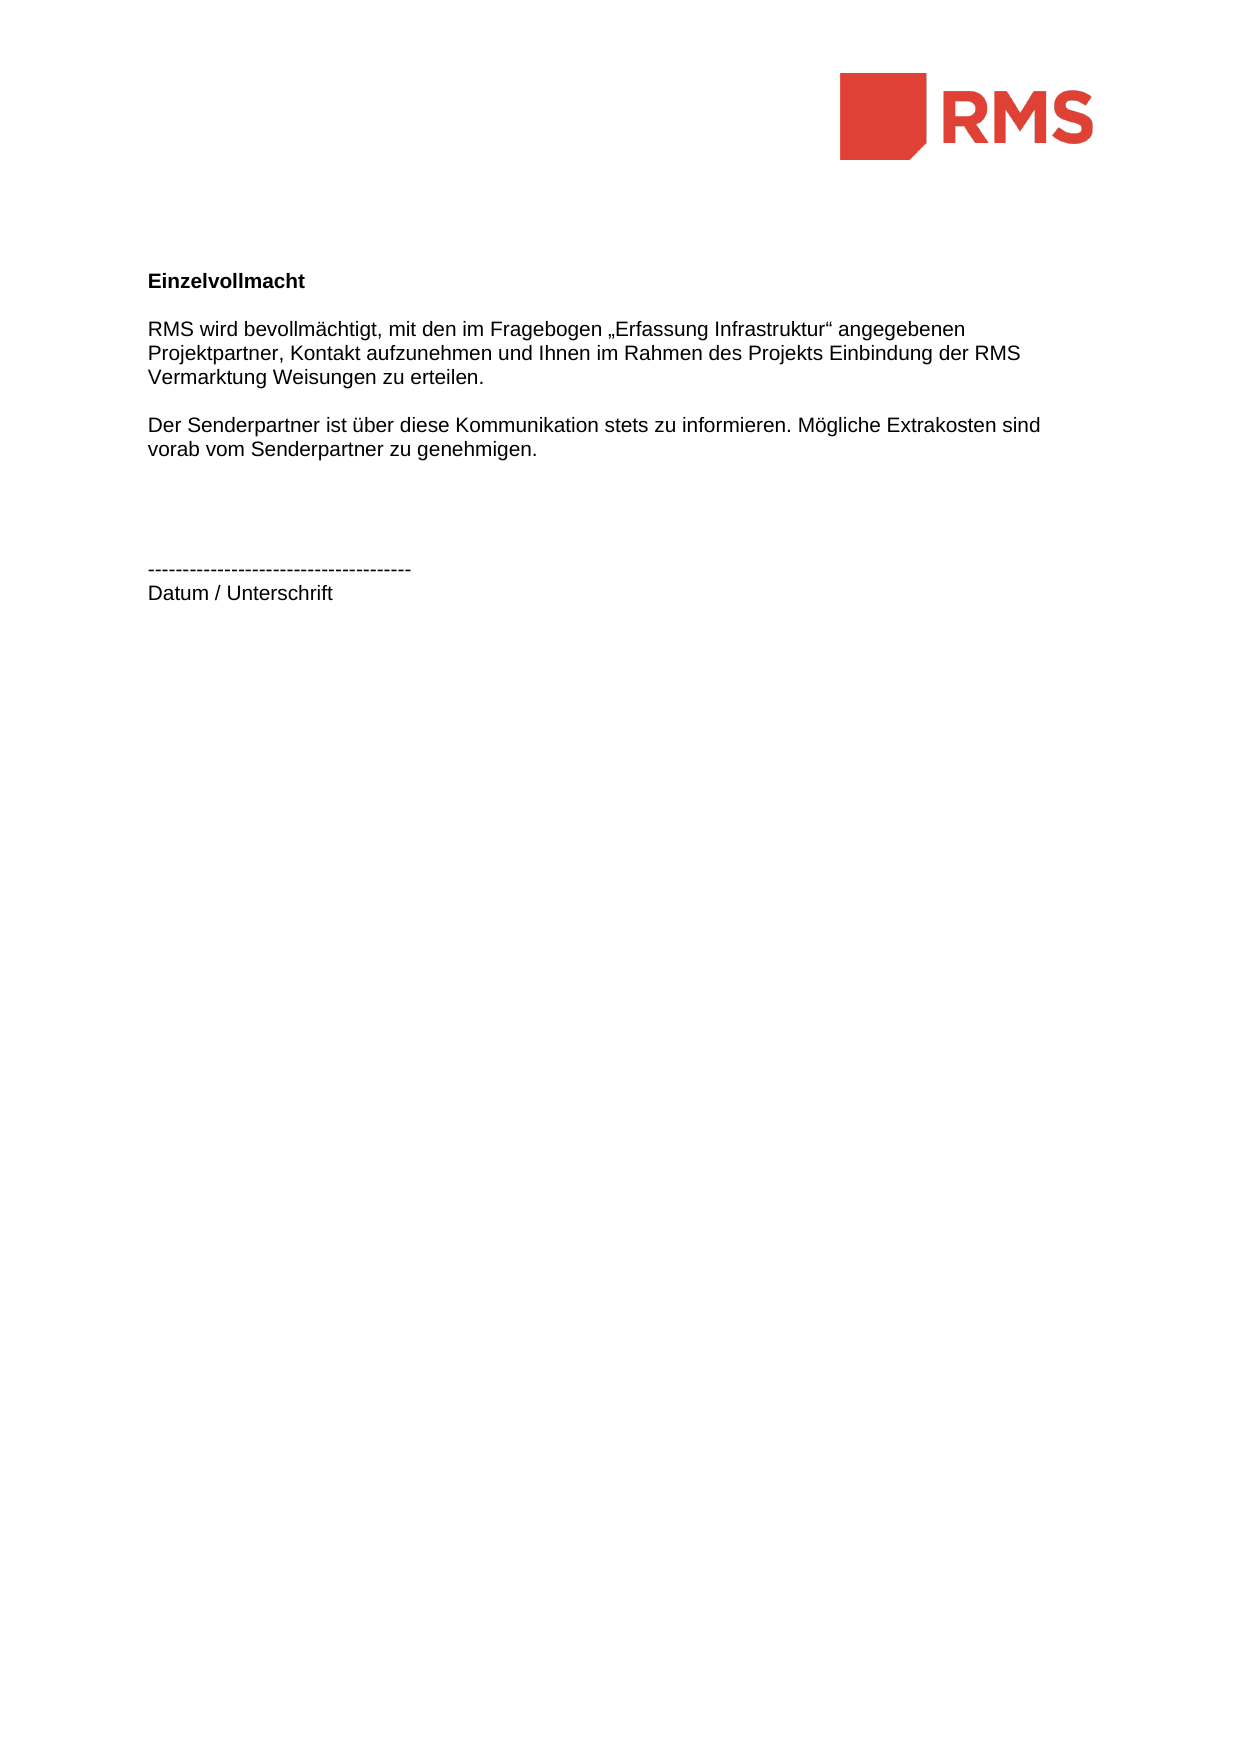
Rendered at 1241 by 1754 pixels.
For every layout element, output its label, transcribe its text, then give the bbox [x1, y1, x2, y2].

text Datum / Unterschrift [148, 580, 1093, 604]
text Der Senderpartner ist über diese Kommunikation stets zu informieren. Mögliche Extrakosten sind vorab vom Senderpartner zu genehmigen. [148, 413, 1093, 461]
text -------------------------------------- [148, 556, 1093, 580]
picture [840, 73, 1093, 160]
text Einzelvollmacht [148, 269, 1093, 293]
text RMS wird bevollmächtigt, mit den im Fragebogen „Erfassung Infrastruktur“ angegebenen Projektpartner, Kontakt aufzunehmen und Ihnen im Rahmen des Projekts Einbindung der RMS Vermarktung Weisungen zu erteilen. [148, 317, 1093, 389]
